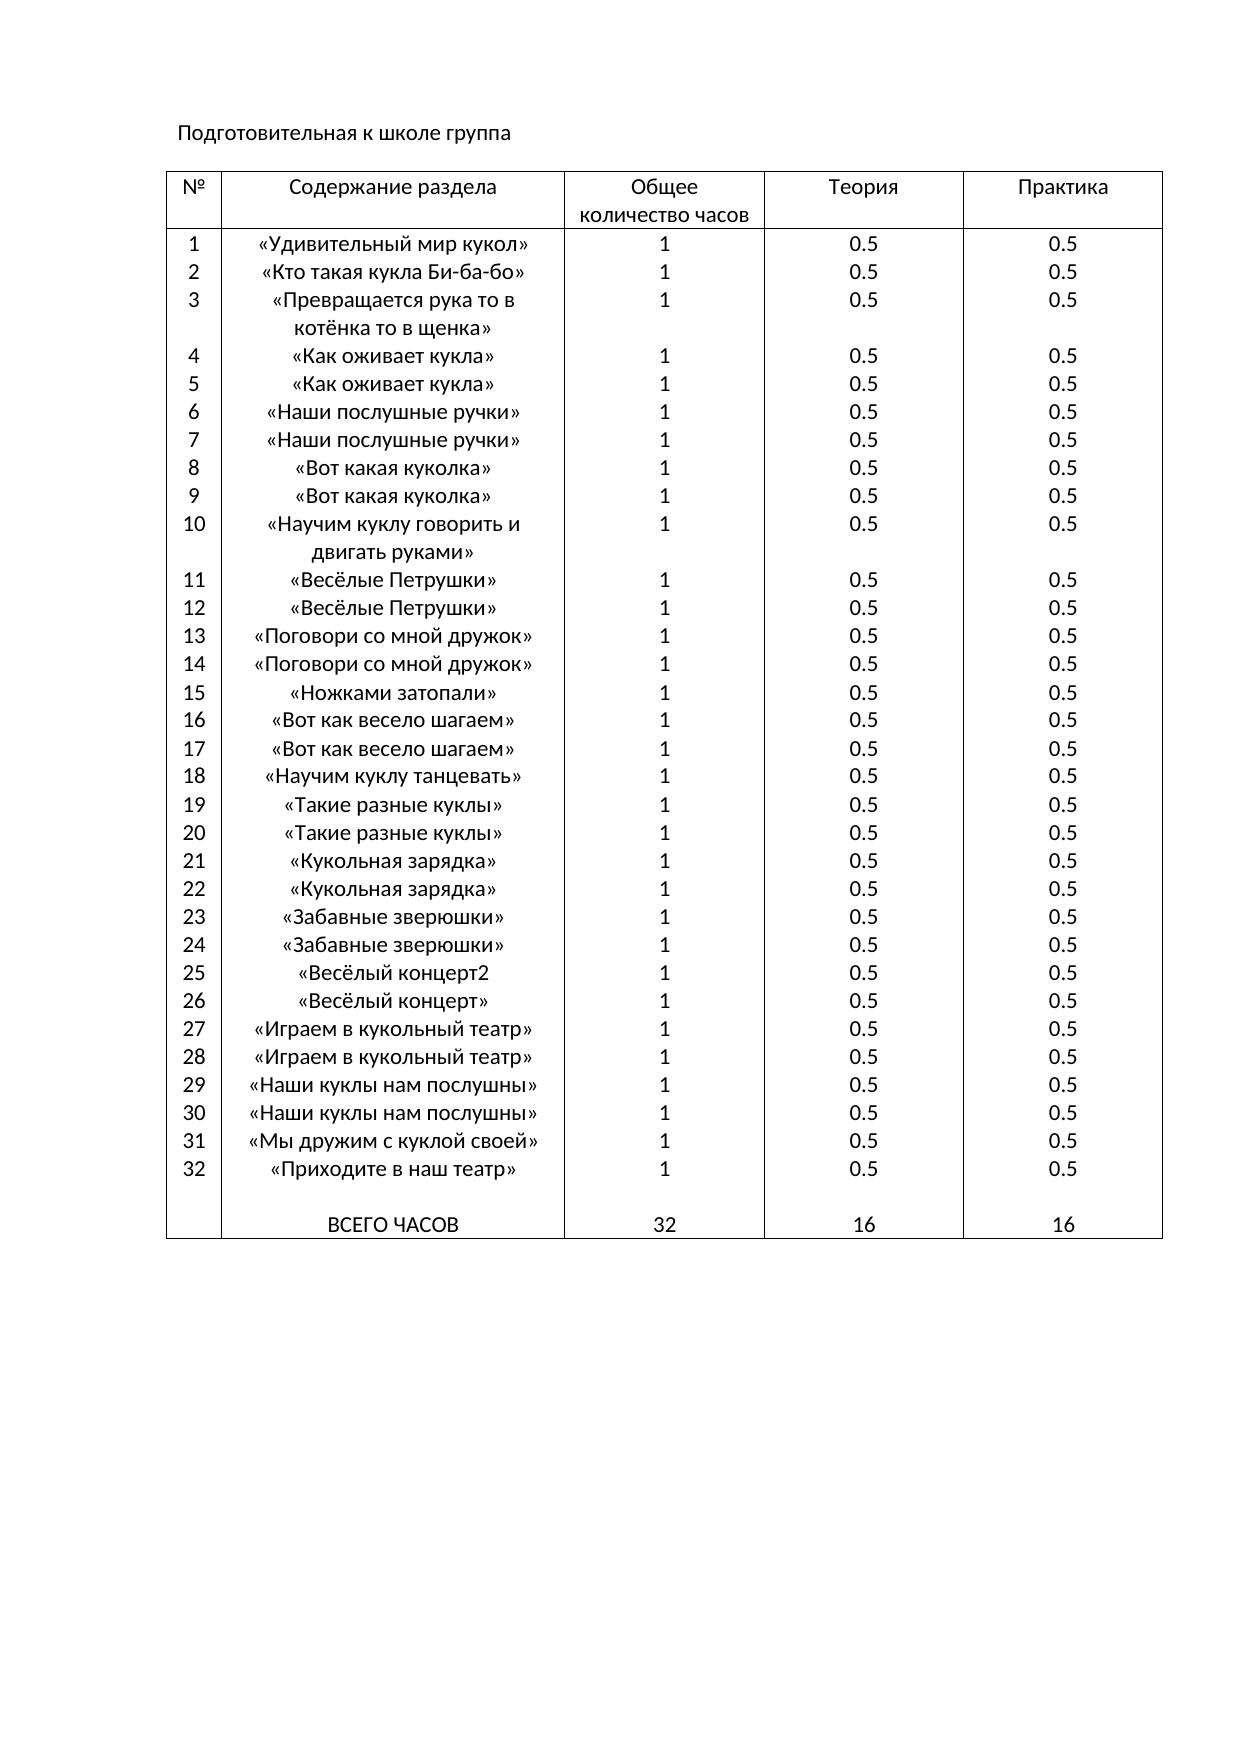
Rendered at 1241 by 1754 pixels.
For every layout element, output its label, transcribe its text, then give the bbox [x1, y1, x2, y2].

text Подготовительная к школе группа [177, 118, 1152, 146]
table_header Теория [765, 172, 963, 228]
table_header Содержание раздела [222, 172, 564, 228]
table_cell 1 1 1 1 1 1 1 1 1 1 1 1 1 1 1 1 1 1 1 1 1 1 1 1 1 1 1 1 1 1 1 1 32 [565, 229, 764, 1238]
table_cell 1 2 3 4 5 6 7 8 9 10 11 12 13 14 15 16 17 18 19 20 21 22 23 24 25 26 27 28 29 30 31 32 [167, 229, 221, 1238]
table_header № [167, 172, 221, 228]
table_header Общее количество часов [565, 172, 764, 228]
table_cell «Удивительный мир кукол» «Кто такая кукла Би-ба-бо» «Превращается рука то в котёнка то в щенка» «Как оживает кукла» «Как оживает кукла» «Наши послушные ручки» «Наши послушные ручки» «Вот какая куколка» «Вот какая куколка» «Научим куклу говорить и двигать руками» «Весёлые Петрушки» «Весёлые Петрушки» «Поговори со мной дружок» «Поговори со мной дружок» «Ножками затопали» «Вот как весело шагаем» «Вот как весело шагаем» «Научим куклу танцевать» «Такие разные куклы» «Такие разные куклы» «Кукольная зарядка» «Кукольная зарядка» «Забавные зверюшки» «Забавные зверюшки» «Весёлый концерт2 «Весёлый концерт» «Играем в кукольный театр» «Играем в кукольный театр» «Наши куклы нам послушны» «Наши куклы нам послушны» «Мы дружим с куклой своей» «Приходите в наш театр» ВСЕГО ЧАСОВ [222, 229, 564, 1238]
table_cell 0.5 0.5 0.5 0.5 0.5 0.5 0.5 0.5 0.5 0.5 0.5 0.5 0.5 0.5 0.5 0.5 0.5 0.5 0.5 0.5 0.5 0.5 0.5 0.5 0.5 0.5 0.5 0.5 0.5 0.5 0.5 0.5 16 [765, 229, 963, 1238]
table_header Практика [964, 172, 1162, 228]
table_cell 0.5 0.5 0.5 0.5 0.5 0.5 0.5 0.5 0.5 0.5 0.5 0.5 0.5 0.5 0.5 0.5 0.5 0.5 0.5 0.5 0.5 0.5 0.5 0.5 0.5 0.5 0.5 0.5 0.5 0.5 0.5 0.5 16 [964, 229, 1162, 1238]
